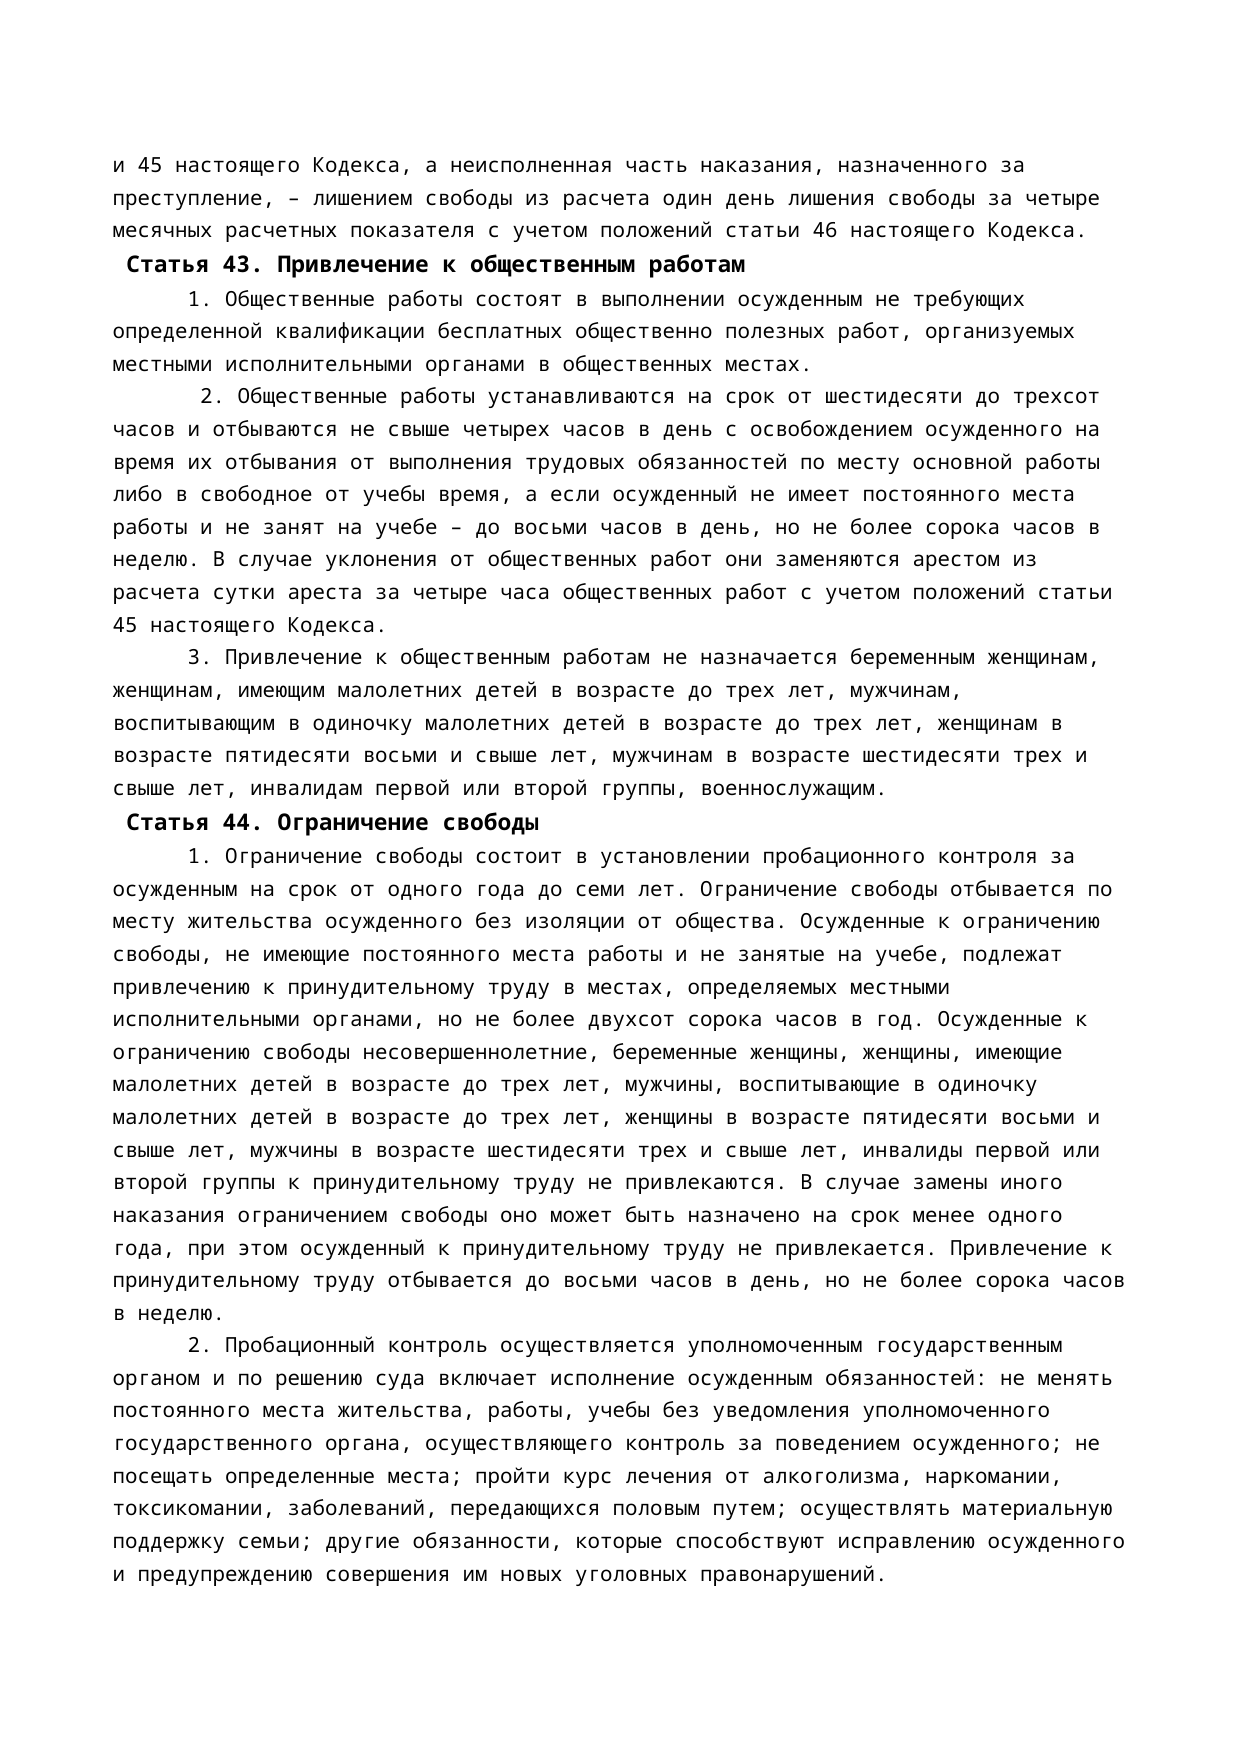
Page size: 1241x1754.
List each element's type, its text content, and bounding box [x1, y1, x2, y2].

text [112, 150, 1128, 244]
text 1. Ограничение свободы состоит в установлении пробационного контроля за осужденным на срок от одного года до семи лет. Ограничение свободы отбывается по месту жительства осужденного без изоляции от общества. Осужденные к ограничению свободы, не имеющие постоянного места работы и не занятые на учебе, подлежат привлечению к принудительному труду в местах, определяемых местными исполнительными органами, но не более двухсот сорока часов в год. Осужденные к ограничению свободы несовершеннолетние, беременные женщины, женщины, имеющие малолетних детей в возрасте до трех лет, мужчины, воспитывающие в одиночку малолетних детей в возрасте до трех лет, женщины в возрасте пятидесяти восьми и свыше лет, мужчины в возрасте шестидесяти трех и свыше лет, инвалиды первой или второй группы к принудительному труду не привлекаются. В случае замены иного наказания ограничением свободы оно может быть назначено на срок менее одного года, при этом осужденный к принудительному труду не привлекается. Привлечение к принудительному труду отбывается до восьми часов в день, но не более сорока часов в неделю. [112, 841, 1128, 1326]
text 1. Общественные работы состоят в выполнении осужденным не требующих определенной квалификации бесплатных общественно полезных работ, организуемых местными исполнительными органами в общественных местах. [112, 284, 1128, 377]
text 2. Пробационный контроль осуществляется уполномоченным государственным органом и по решению суда включает исполнение осужденным обязанностей: не менять постоянного места жительства, работы, учебы без уведомления уполномоченного государственного органа, осуществляющего контроль за поведением осужденного; не посещать определенные места; пройти курс лечения от алкоголизма, наркомании, токсикомании, заболеваний, передающихся половым путем; осуществлять материальную поддержку семьи; другие обязанности, которые способствуют исправлению осужденного и предупреждению совершения им новых уголовных правонарушений. [112, 1330, 1128, 1587]
text Статья 44. Ограничение свободы [112, 805, 1128, 837]
text 3. Привлечение к общественным работам не назначается беременным женщинам, женщинам, имеющим малолетних детей в возрасте до трех лет, мужчинам, воспитывающим в одиночку малолетних детей в возрасте до трех лет, женщинам в возрасте пятидесяти восьми и свыше лет, мужчинам в возрасте шестидесяти трех и свыше лет, инвалидам первой или второй группы, военнослужащим. [112, 642, 1128, 801]
text 2. Общественные работы устанавливаются на срок от шестидесяти до трехсот часов и отбываются не свыше четырех часов в день с освобождением осужденного на время их отбывания от выполнения трудовых обязанностей по месту основной работы либо в свободное от учебы время, а если осужденный не имеет постоянного места работы и не занят на учебе – до восьми часов в день, но не более сорока часов в неделю. В случае уклонения от общественных работ они заменяются арестом из расчета сутки ареста за четыре часа общественных работ с учетом положений статьи 45 настоящего Кодекса. [112, 382, 1128, 638]
text Статья 43. Привлечение к общественным работам [112, 248, 1128, 279]
